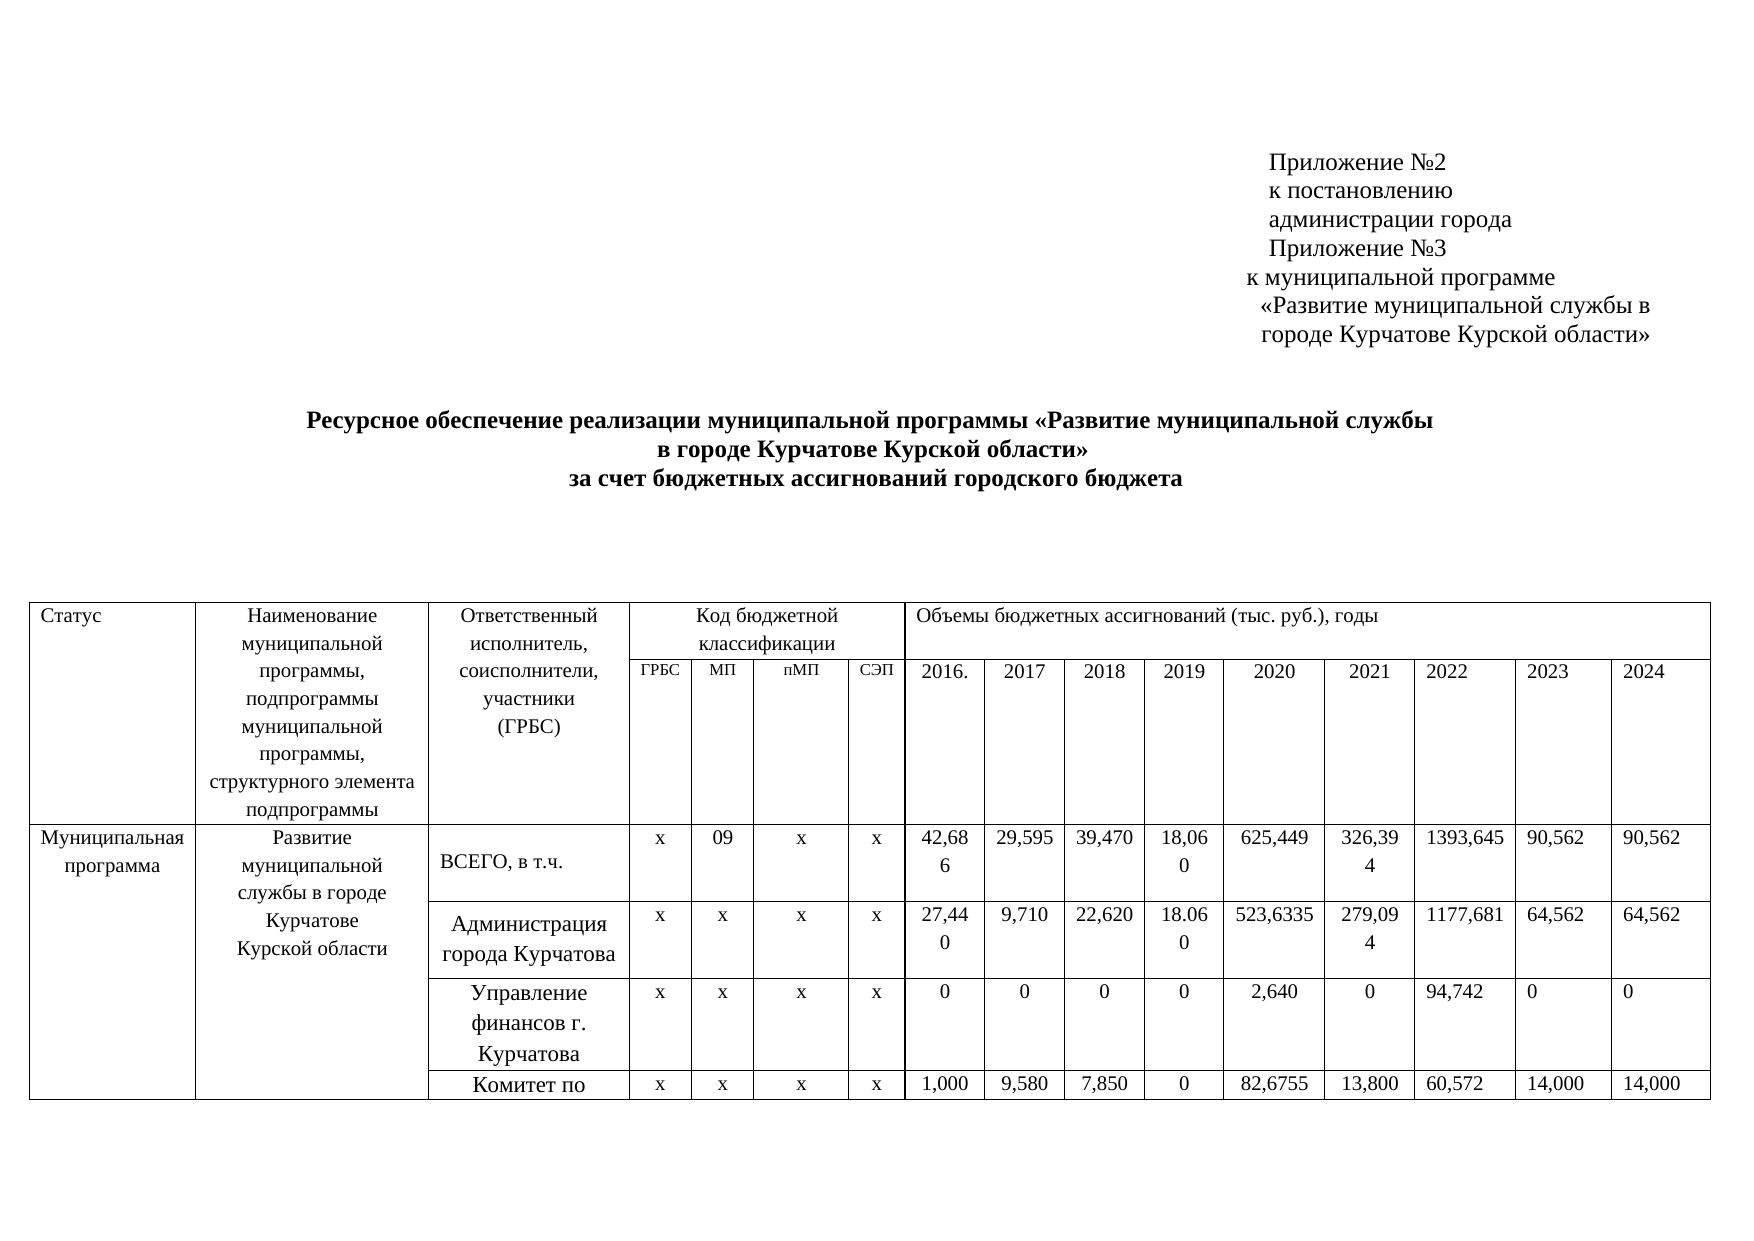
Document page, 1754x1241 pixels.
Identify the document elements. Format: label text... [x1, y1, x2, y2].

table_cell х [692, 902, 753, 978]
table_cell 82,6755 [1224, 1071, 1324, 1098]
table_cell 90,562 [1516, 825, 1611, 901]
table_cell 22,620 [1065, 902, 1144, 978]
table_cell х [849, 1071, 904, 1098]
text Приложение №3 [1269, 233, 1651, 262]
table_cell 1393,645 [1415, 825, 1515, 901]
text в городе Курчатове Курской области» [89, 434, 1651, 463]
table_cell х [754, 902, 848, 978]
text к постановлению [1269, 176, 1651, 204]
table_cell х [849, 825, 904, 901]
table_cell 18,060 [1145, 825, 1223, 901]
table_cell 0 [1516, 979, 1611, 1070]
table_cell 523,6335 [1224, 902, 1324, 978]
table_cell 2023 [1516, 660, 1611, 824]
table_cell 9,580 [985, 1071, 1064, 1098]
table_cell х [754, 979, 848, 1070]
table_cell 2021 [1325, 660, 1414, 824]
table_cell 94,742 [1415, 979, 1515, 1070]
table_cell х [849, 902, 904, 978]
table_cell 7,850 [1065, 1071, 1144, 1098]
table_cell 14,000 [1516, 1071, 1611, 1098]
table_cell 09 [692, 825, 753, 901]
text «Развитие муниципальной службы в [89, 291, 1651, 319]
table_cell х [630, 825, 691, 901]
table_cell х [630, 979, 691, 1070]
table_cell Администрация города Курчатова [429, 902, 629, 978]
table_cell х [630, 1071, 691, 1098]
table_cell 64,562 [1516, 902, 1611, 978]
table_cell 14,000 [1612, 1071, 1710, 1098]
table_cell 326,394 [1325, 825, 1414, 901]
table_cell Развитие муниципальной службы в городе Курчатове Курской области [196, 825, 428, 1098]
table_cell 2020 [1224, 660, 1324, 824]
text к муниципальной программе [89, 262, 1651, 291]
table_cell х [849, 979, 904, 1070]
table_cell МП [692, 660, 753, 824]
table_cell 39,470 [1065, 825, 1144, 901]
table_cell 0 [1612, 979, 1710, 1070]
table_cell 0 [906, 979, 984, 1070]
table_cell 2022 [1415, 660, 1515, 824]
text за счет бюджетных ассигнований городского бюджета [89, 463, 1651, 492]
table_cell х [754, 825, 848, 901]
text городе Курчатове Курской области» [89, 319, 1651, 348]
table_cell 2019 [1145, 660, 1223, 824]
table_cell 625,449 [1224, 825, 1324, 901]
table_cell 2024 [1612, 660, 1710, 824]
table_cell Управление финансов г. Курчатова [429, 979, 629, 1070]
table_cell 0 [1145, 979, 1223, 1070]
table_header Ответственный исполнитель, соисполнители, участники (ГРБС) [429, 603, 629, 824]
table_cell х [692, 1071, 753, 1098]
table_cell Муниципальная программа [30, 825, 195, 1098]
table_cell 29,595 [985, 825, 1064, 901]
table_cell х [754, 1071, 848, 1098]
table_cell 27,440 [906, 902, 984, 978]
table_header Код бюджетной классификации [630, 603, 904, 658]
table_cell 2017 [985, 660, 1064, 824]
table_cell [429, 1071, 629, 1098]
text администрации города [1269, 204, 1651, 233]
table_cell х [630, 902, 691, 978]
table_cell 64,562 [1612, 902, 1710, 978]
table_header Статус [30, 603, 195, 824]
table_cell 18.060 [1145, 902, 1223, 978]
table_cell 1177,681 [1415, 902, 1515, 978]
table_cell 0 [985, 979, 1064, 1070]
table_cell 90,562 [1612, 825, 1710, 901]
table_cell 1,000 [906, 1071, 984, 1098]
table_cell 279,094 [1325, 902, 1414, 978]
table_header Объемы бюджетных ассигнований (тыс. руб.), годы [906, 603, 1710, 658]
table_cell ГРБС [630, 660, 691, 824]
table_cell ВСЕГО, в т.ч. [429, 825, 629, 901]
table_cell 2016. [906, 660, 984, 824]
text Приложение №2 [1269, 147, 1651, 176]
table_cell 42,686 [906, 825, 984, 901]
table_cell 60,572 [1415, 1071, 1515, 1098]
table_header Наименование муниципальной программы, подпрограммы муниципальной программы, структурного элемента подпрограммы [196, 603, 428, 824]
table_cell 13,800 [1325, 1071, 1414, 1098]
table_cell 2,640 [1224, 979, 1324, 1070]
text Ресурсное обеспечение реализации муниципальной программы «Развитие муниципальной службы [89, 406, 1651, 434]
table_cell пМП [754, 660, 848, 824]
table_cell 0 [1325, 979, 1414, 1070]
table_cell СЭП [849, 660, 904, 824]
table_cell 0 [1145, 1071, 1223, 1098]
table_cell 9,710 [985, 902, 1064, 978]
table_cell х [692, 979, 753, 1070]
table_cell 0 [1065, 979, 1144, 1070]
table_cell 2018 [1065, 660, 1144, 824]
